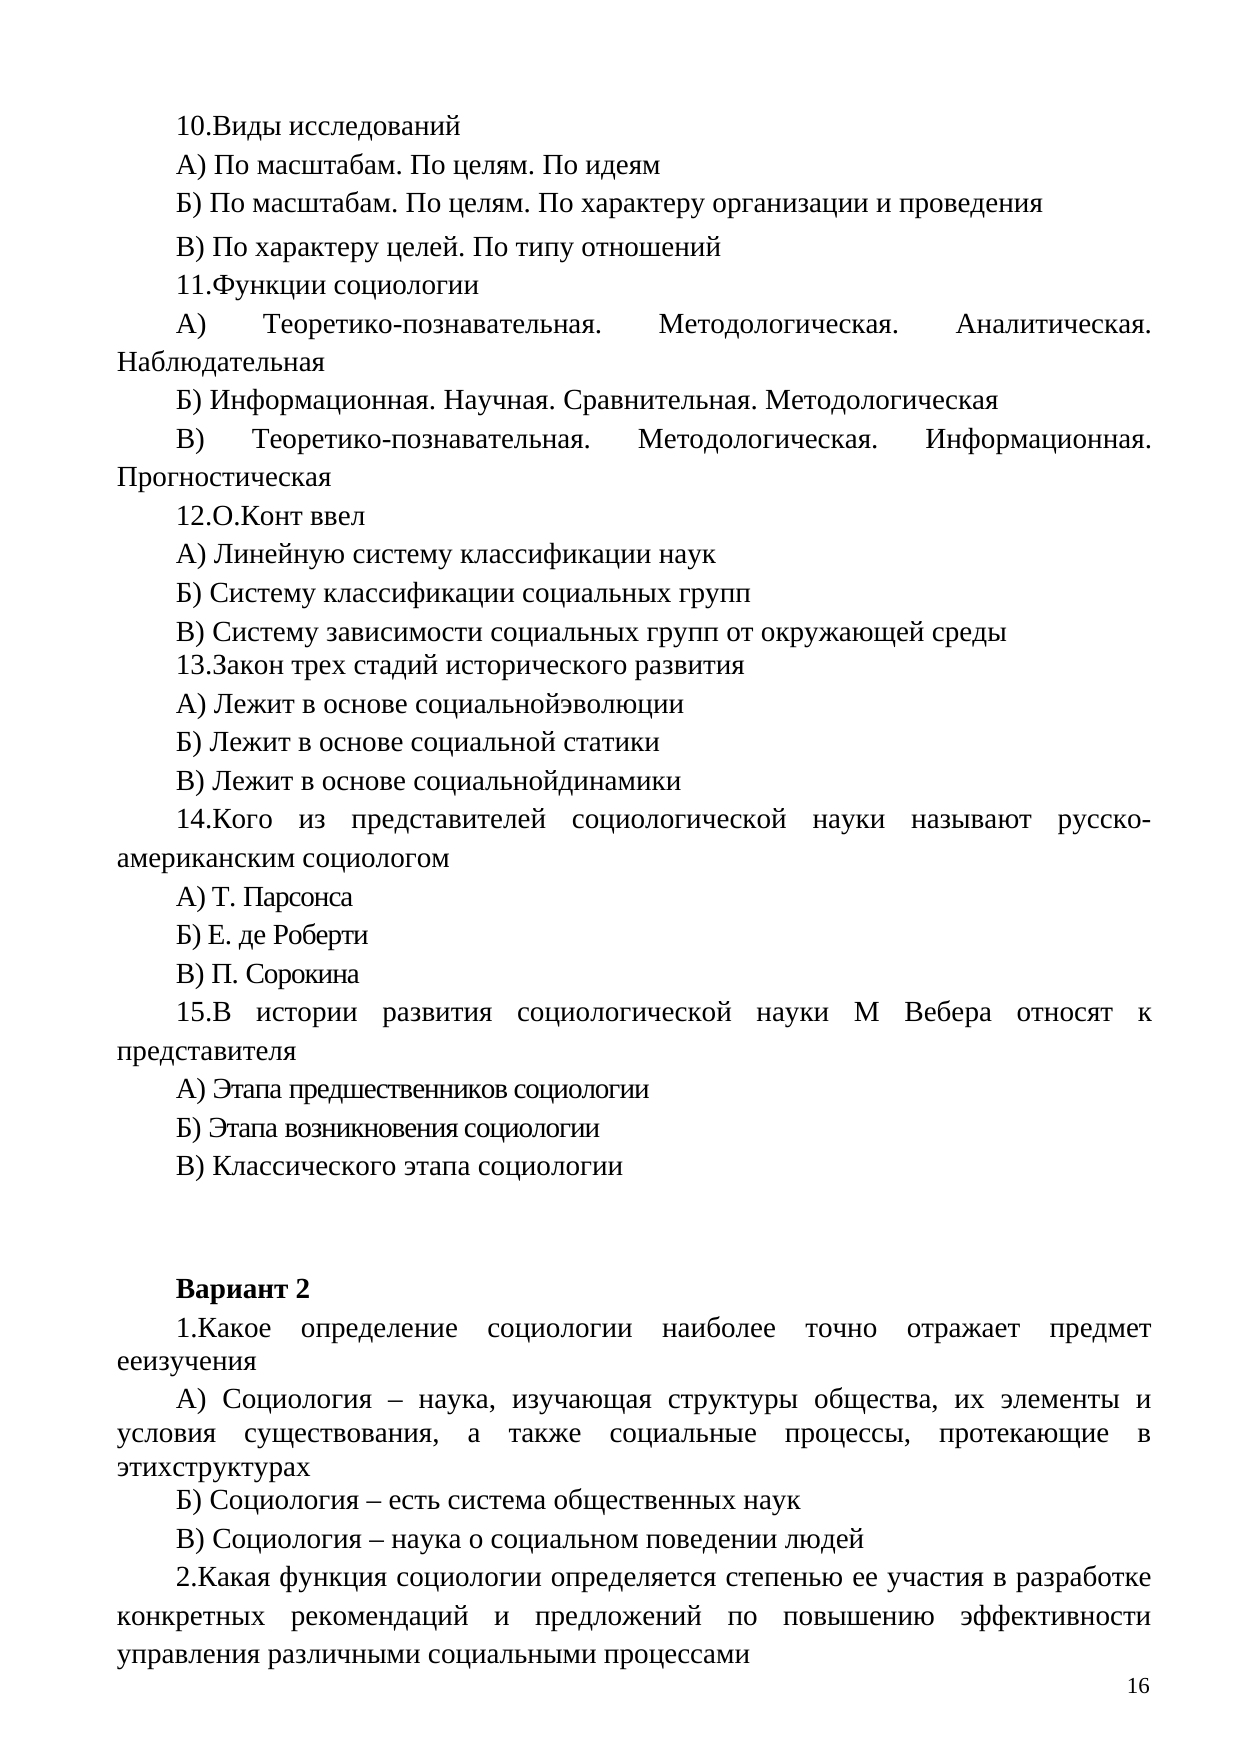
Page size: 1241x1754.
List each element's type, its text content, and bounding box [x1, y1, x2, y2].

text Б) Систему классификации социальных групп [117, 575, 1152, 609]
text В) П. Сорокина [117, 956, 1152, 989]
text В) По характеру целей. По типу отношений [117, 229, 1152, 262]
text 14.Кого из представителей социологической науки называют русско-американским социологом [117, 802, 1152, 874]
text А) Т. Парсонса [117, 879, 1152, 912]
text А) По масштабам. По целям. По идеям [117, 147, 1152, 180]
text 10.Виды исследований [117, 108, 1152, 142]
text 12.О.Конт ввел [117, 498, 1152, 532]
text А) Этапа предшественников социологии [117, 1071, 1152, 1105]
text 15.В истории развития социологической науки М Вебера относят к представителя [117, 994, 1152, 1066]
text В) Теоретико-познавательная. Методологическая. Информационная. Прогностическая [117, 421, 1152, 493]
text 1.Какое определение социологии наиболее точно отражает предмет ееизучения [117, 1310, 1152, 1377]
text 11.Функции социологии [117, 267, 1152, 301]
text А) Лежит в основе социальнойэволюции [117, 686, 1152, 719]
text Б) Социология – есть система общественных наук [117, 1482, 1152, 1516]
text В) Социология – наука о социальном поведении людей [117, 1521, 1152, 1554]
text А) Теоретико-познавательная. Методологическая. Аналитическая. Наблюдательная [117, 306, 1152, 378]
text А) Линейную систему классификации наук [117, 537, 1152, 570]
text 13.Закон трех стадий исторического развития [117, 647, 1152, 681]
text Б) По масштабам. По целям. По характеру организации и проведения [117, 185, 1152, 219]
text В) Лежит в основе социальнойдинамики [117, 763, 1152, 797]
text А) Социология – наука, изучающая структуры общества, их элементы и условия существования, а также социальные процессы, протекающие в этихструктурах [117, 1382, 1152, 1482]
text Б) Этапа возникновения социологии [117, 1110, 1152, 1143]
text В) Классического этапа социологии [117, 1148, 1152, 1182]
text В) Систему зависимости социальных групп от окружающей среды [117, 614, 1152, 647]
subtitle Вариант 2 [117, 1272, 1152, 1305]
text Б) Е. де Роберти [117, 917, 1152, 951]
text 2.Какая функция социологии определяется степенью ее участия в разработке конкретных рекомендаций и предложений по повышению эффективности управления различными социальными процессами [117, 1559, 1152, 1670]
text Б) Информационная. Научная. Сравнительная. Методологическая [117, 383, 1152, 416]
text Б) Лежит в основе социальной статики [117, 724, 1152, 758]
